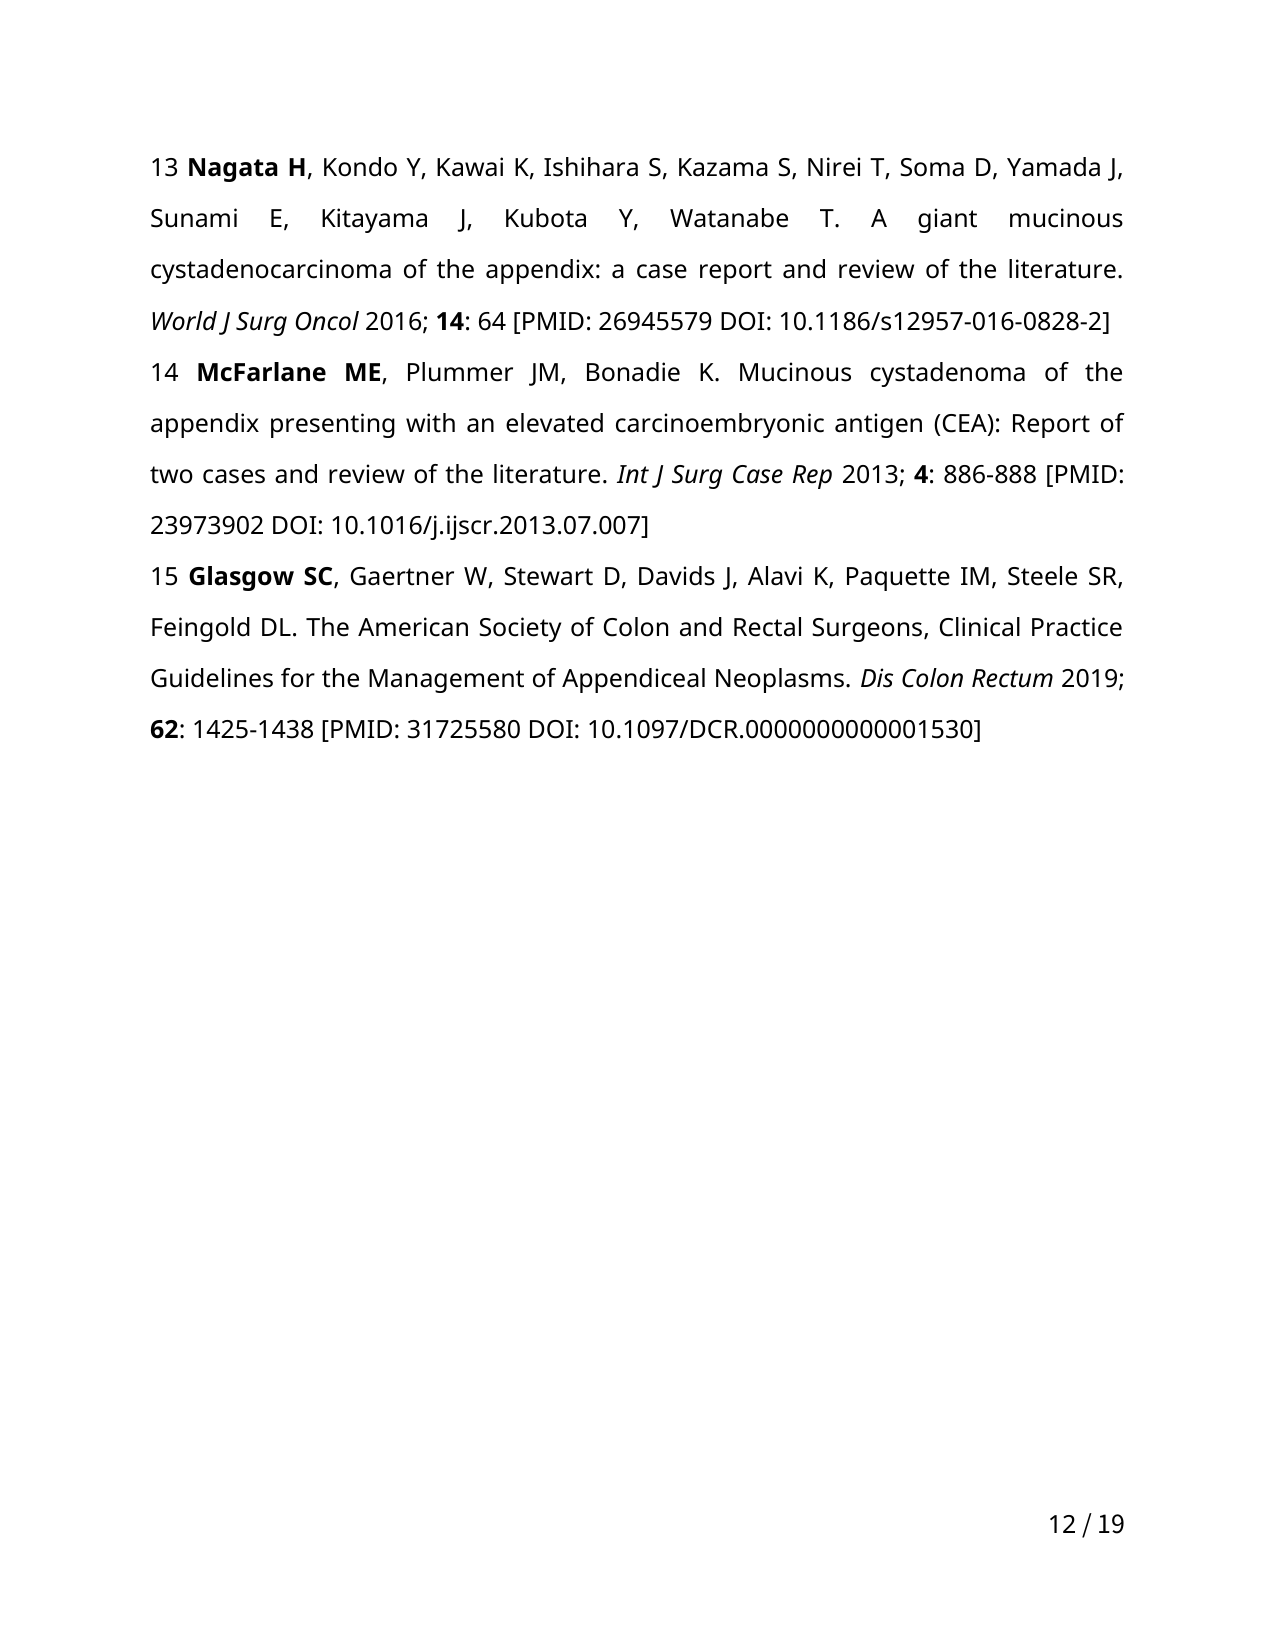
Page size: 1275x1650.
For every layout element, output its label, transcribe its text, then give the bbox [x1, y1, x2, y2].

text 13 Nagata H, Kondo Y, Kawai K, Ishihara S, Kazama S, Nirei T, Soma D, Yamada J, Sunami E, Kitayama J, Kubota Y, Watanabe T. A giant mucinous cystadenocarcinoma of the appendix: a case report and review of the literature. World J Surg Oncol 2016; 14: 64 [PMID: 26945579 DOI: 10.1186/s12957-016-0828-2] [150, 150, 1125, 337]
text 15 Glasgow SC, Gaertner W, Stewart D, Davids J, Alavi K, Paquette IM, Steele SR, Feingold DL. The American Society of Colon and Rectal Surgeons, Clinical Practice Guidelines for the Management of Appendiceal Neoplasms. Dis Colon Rectum 2019; 62: 1425-1438 [PMID: 31725580 DOI: 10.1097/DCR.0000000000001530] [150, 558, 1125, 746]
text 14 McFarlane ME, Plummer JM, Bonadie K. Mucinous cystadenoma of the appendix presenting with an elevated carcinoembryonic antigen (CEA): Report of two cases and review of the literature. Int J Surg Case Rep 2013; 4: 886-888 [PMID: 23973902 DOI: 10.1016/j.ijscr.2013.07.007] [150, 354, 1125, 541]
